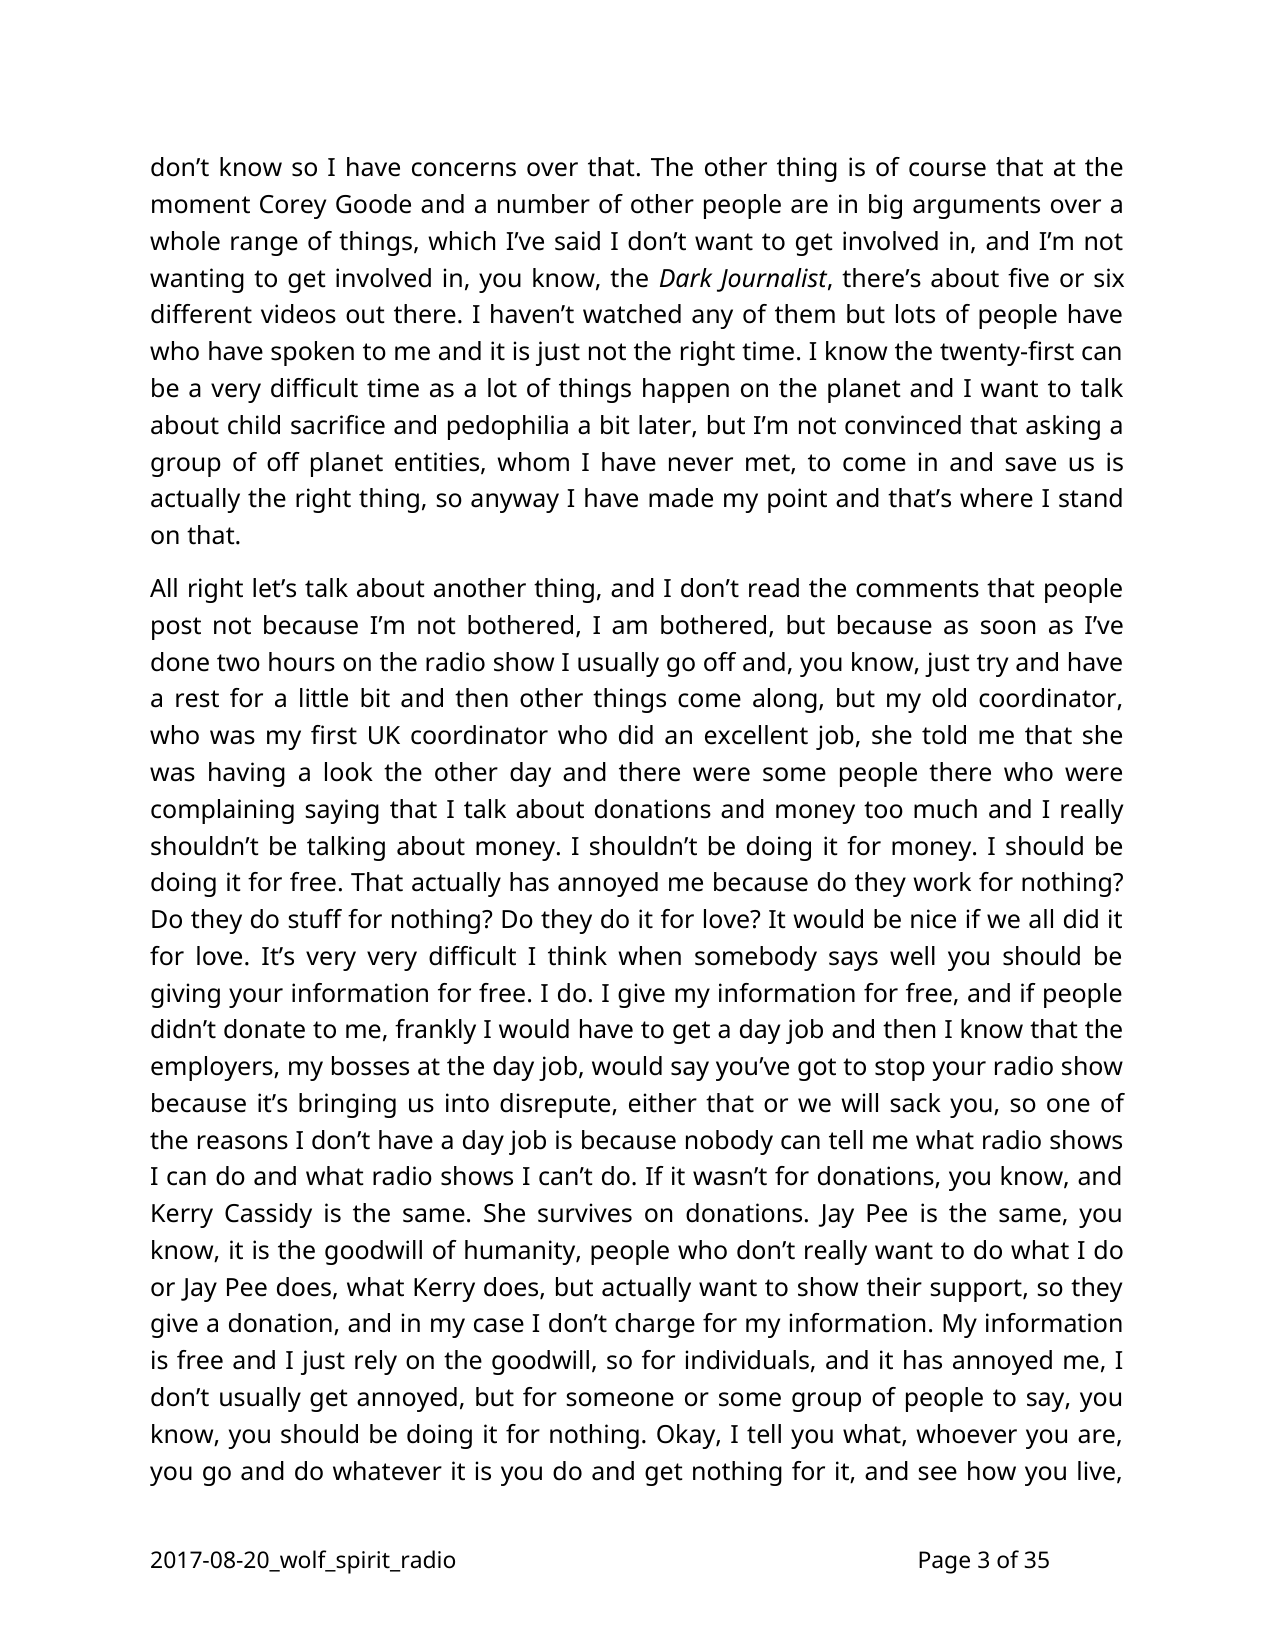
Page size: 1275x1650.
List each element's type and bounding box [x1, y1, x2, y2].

text [150, 571, 1125, 1487]
text [150, 150, 1125, 552]
